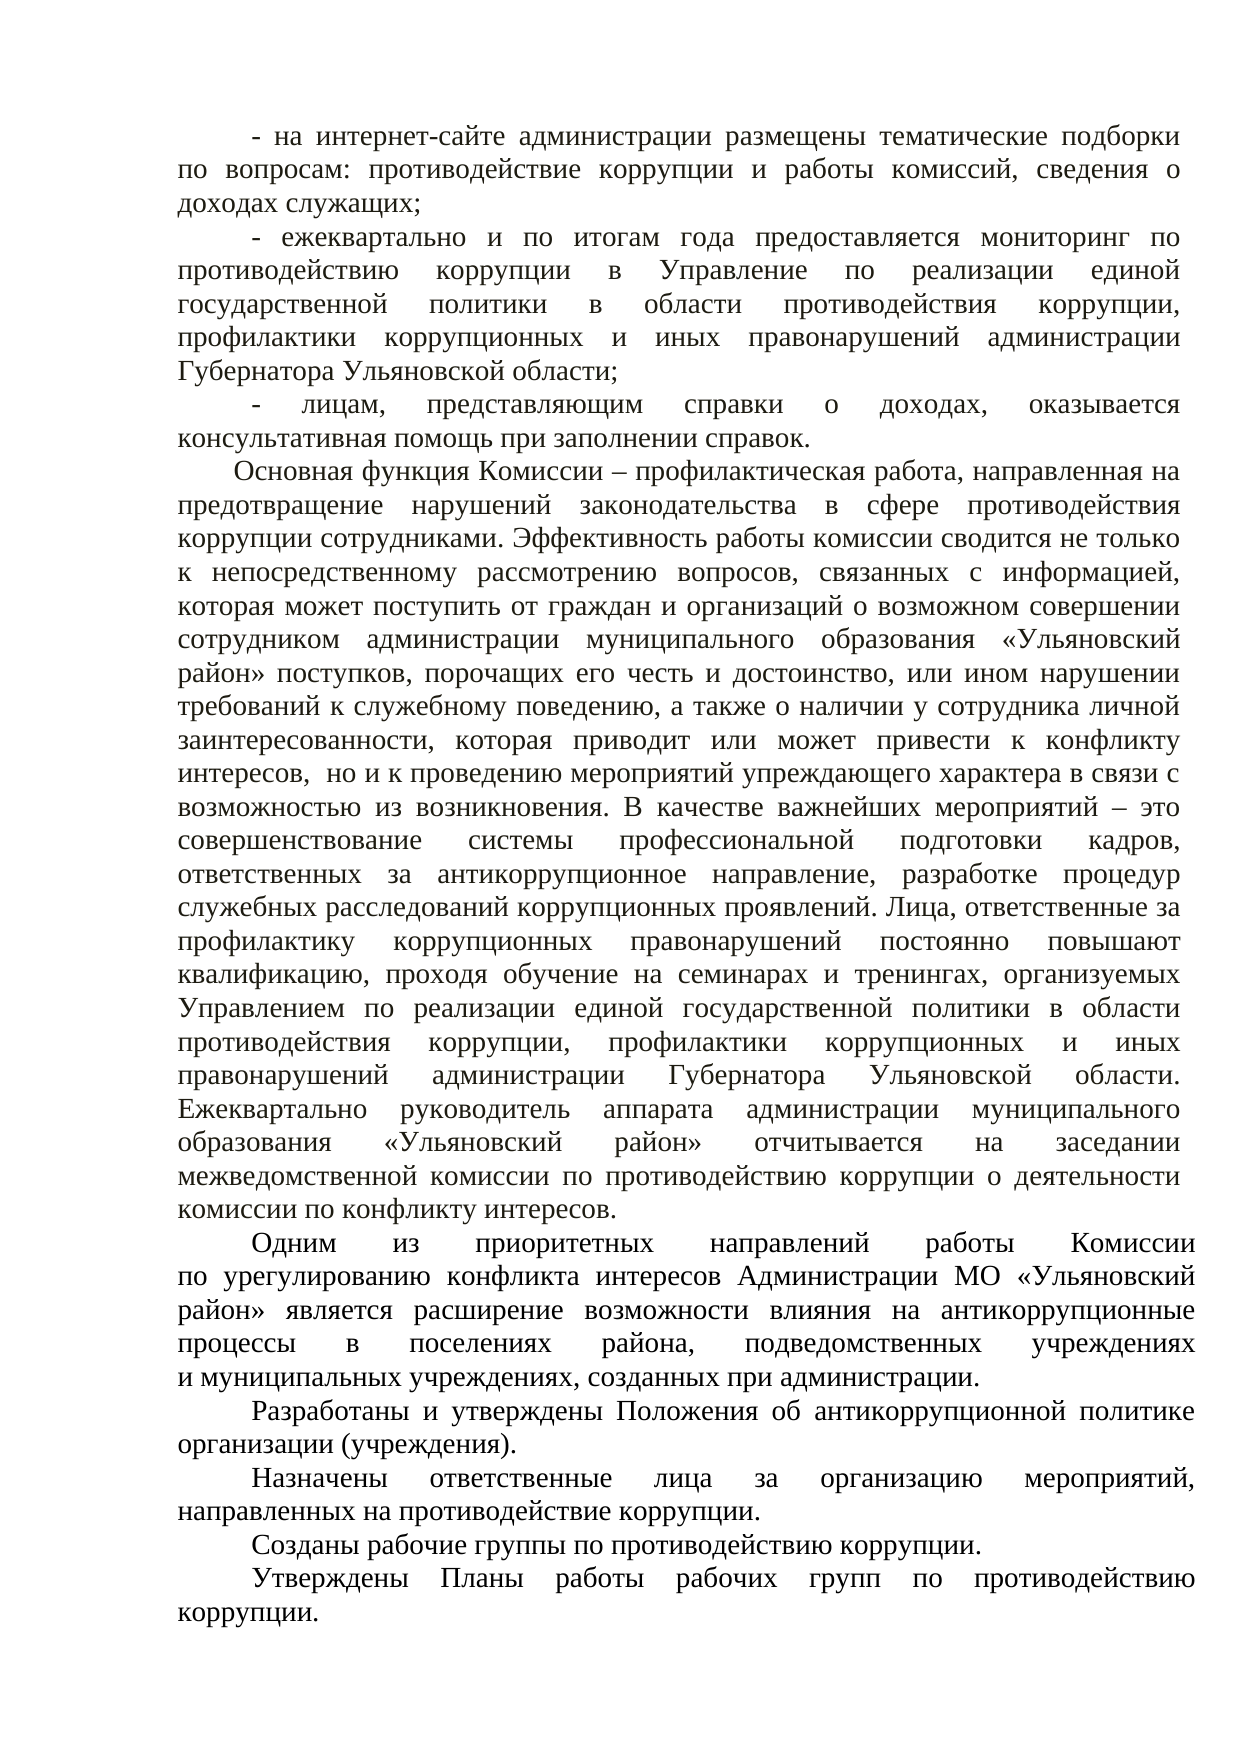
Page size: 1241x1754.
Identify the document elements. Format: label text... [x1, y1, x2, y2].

text Одним из приоритетных направлений работы Комиссии по урегулированию конфликта интересов Администрации МО «Ульяновский район» является расширение возможности влияния на антикоррупционные процессы в поселениях района, подведомственных учреждениях и муниципальных учреждениях, созданных при администрации. [177, 1225, 1196, 1393]
text - на интернет-сайте администрации размещены тематические подборки по вопросам: противодействие коррупции и работы комиссий, сведения о доходах служащих; [177, 118, 1181, 219]
text Разработаны и утверждены Положения об антикоррупционной политике организации (учреждения). [177, 1393, 1196, 1460]
text - ежеквартально и по итогам года предоставляется мониторинг по противодействию коррупции в Управление по реализации единой государственной политики в области противодействия коррупции, профилактики коррупционных и иных правонарушений администрации Губернатора Ульяновской области; [177, 219, 1181, 386]
text Утверждены Планы работы рабочих групп по противодействию коррупции. [177, 1560, 1196, 1627]
text Назначены ответственные лица за организацию мероприятий, направленных на противодействие коррупции. [177, 1460, 1196, 1527]
text - лицам, представляющим справки о доходах, оказывается консультативная помощь при заполнении справок. [177, 386, 1181, 453]
text Созданы рабочие группы по противодействию коррупции. [177, 1527, 1196, 1560]
text Основная функция Комиссии – профилактическая работа, направленная на предотвращение нарушений законодательства в сфере противодействия коррупции сотрудниками. Эффективность работы комиссии сводится не только к непосредственному рассмотрению вопросов, связанных с информацией, которая может поступить от граждан и организаций о возможном совершении сотрудником администрации муниципального образования «Ульяновский район» поступков, порочащих его честь и достоинство, или ином нарушении требований к служебному поведению, а также о наличии у сотрудника личной заинтересованности, которая приводит или может привести к конфликту интересов, но и к проведению мероприятий упреждающего характера в связи с возможностью из возникновения. В качестве важнейших мероприятий – это совершенствование системы профессиональной подготовки кадров, ответственных за антикоррупционное направление, разработке процедур служебных расследований коррупционных проявлений. Лица, ответственные за профилактику коррупционных правонарушений постоянно повышают квалификацию, проходя обучение на семинарах и тренингах, организуемых Управлением по реализации единой государственной политики в области противодействия коррупции, профилактики коррупционных и иных правонарушений администрации Губернатора Ульяновской области. Ежеквартально руководитель аппарата администрации муниципального образования «Ульяновский район» отчитывается на заседании межведомственной комиссии по противодействию коррупции о деятельности комиссии по конфликту интересов. [177, 453, 1181, 1225]
